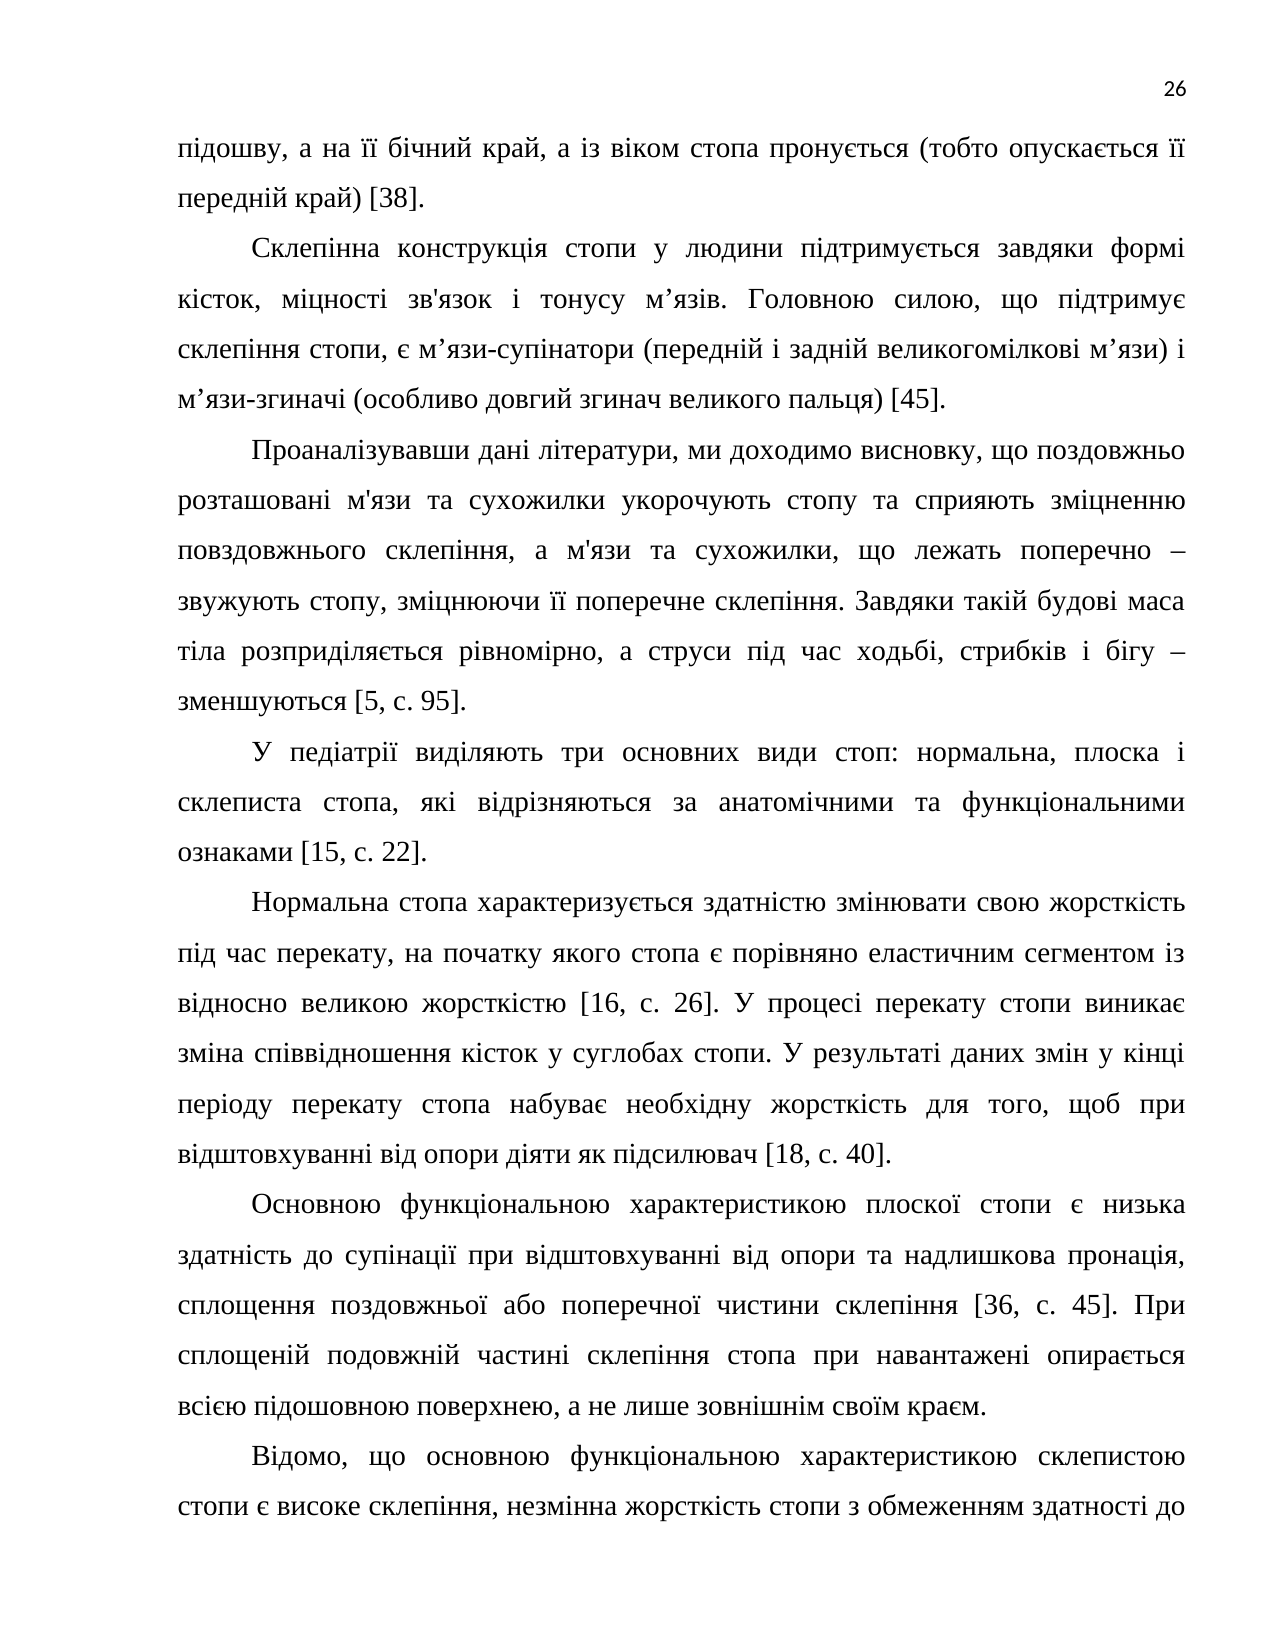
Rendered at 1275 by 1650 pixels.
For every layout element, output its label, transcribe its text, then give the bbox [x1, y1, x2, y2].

text Склепінна конструкція стопи у людини підтримується завдяки формі кісток, міцності зв'язок і тонусу м’язів. Головною силою, що підтримує склепіння стопи, є м’язи-супінатори (передній і задній великогомілкові м’язи) і м’язи-згиначі (особливо довгий згинач великого пальця) [45]. [177, 231, 1186, 415]
text Нормальна стопа характеризується здатністю змінювати свою жорсткість під час перекату, на початку якого стопа є порівняно еластичним сегментом із відносно великою жорсткістю [16, с. 26]. У процесі перекату стопи виникає зміна співвідношення кісток у суглобах стопи. У результаті даних змін у кінці періоду перекату стопа набуває необхідну жорсткість для того, щоб при відштовхуванні від опори діяти як підсилювач [18, с. 40]. [177, 884, 1186, 1170]
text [177, 130, 1186, 214]
text У педіатрії виділяють три основних види стоп: нормальна, плоска і склеписта стопа, які відрізняються за анатомічними та функціональними ознаками [15, с. 22]. [177, 734, 1186, 868]
text Основною функціональною характеристикою плоскої стопи є низька здатність до супінації при відштовхуванні від опори та надлишкова пронація, сплощення поздовжньої або поперечної чистини склепіння [36, с. 45]. При сплощеній подовжній частині склепіння стопа при навантажені oпирається всією підошовною поверхнею, а не лише зовнішнім своїм краєм. [177, 1186, 1186, 1421]
text Проаналізувавши дані літератури, ми доходимо висновку, що поздовжньо розташовані м'язи та сухожилки укорочують стопу та сприяють зміцненню повздовжнього склепіння, а м'язи та сухожилки, що лежать поперечно – звужують стопу, зміцнюючи її поперечне склепіння. Завдяки такій будові маса тіла розприділяється рівномірно, а струси під час ходьбі, стрибків і бігу – зменшуються [5, с. 95]. [177, 432, 1186, 717]
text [177, 1438, 1186, 1522]
